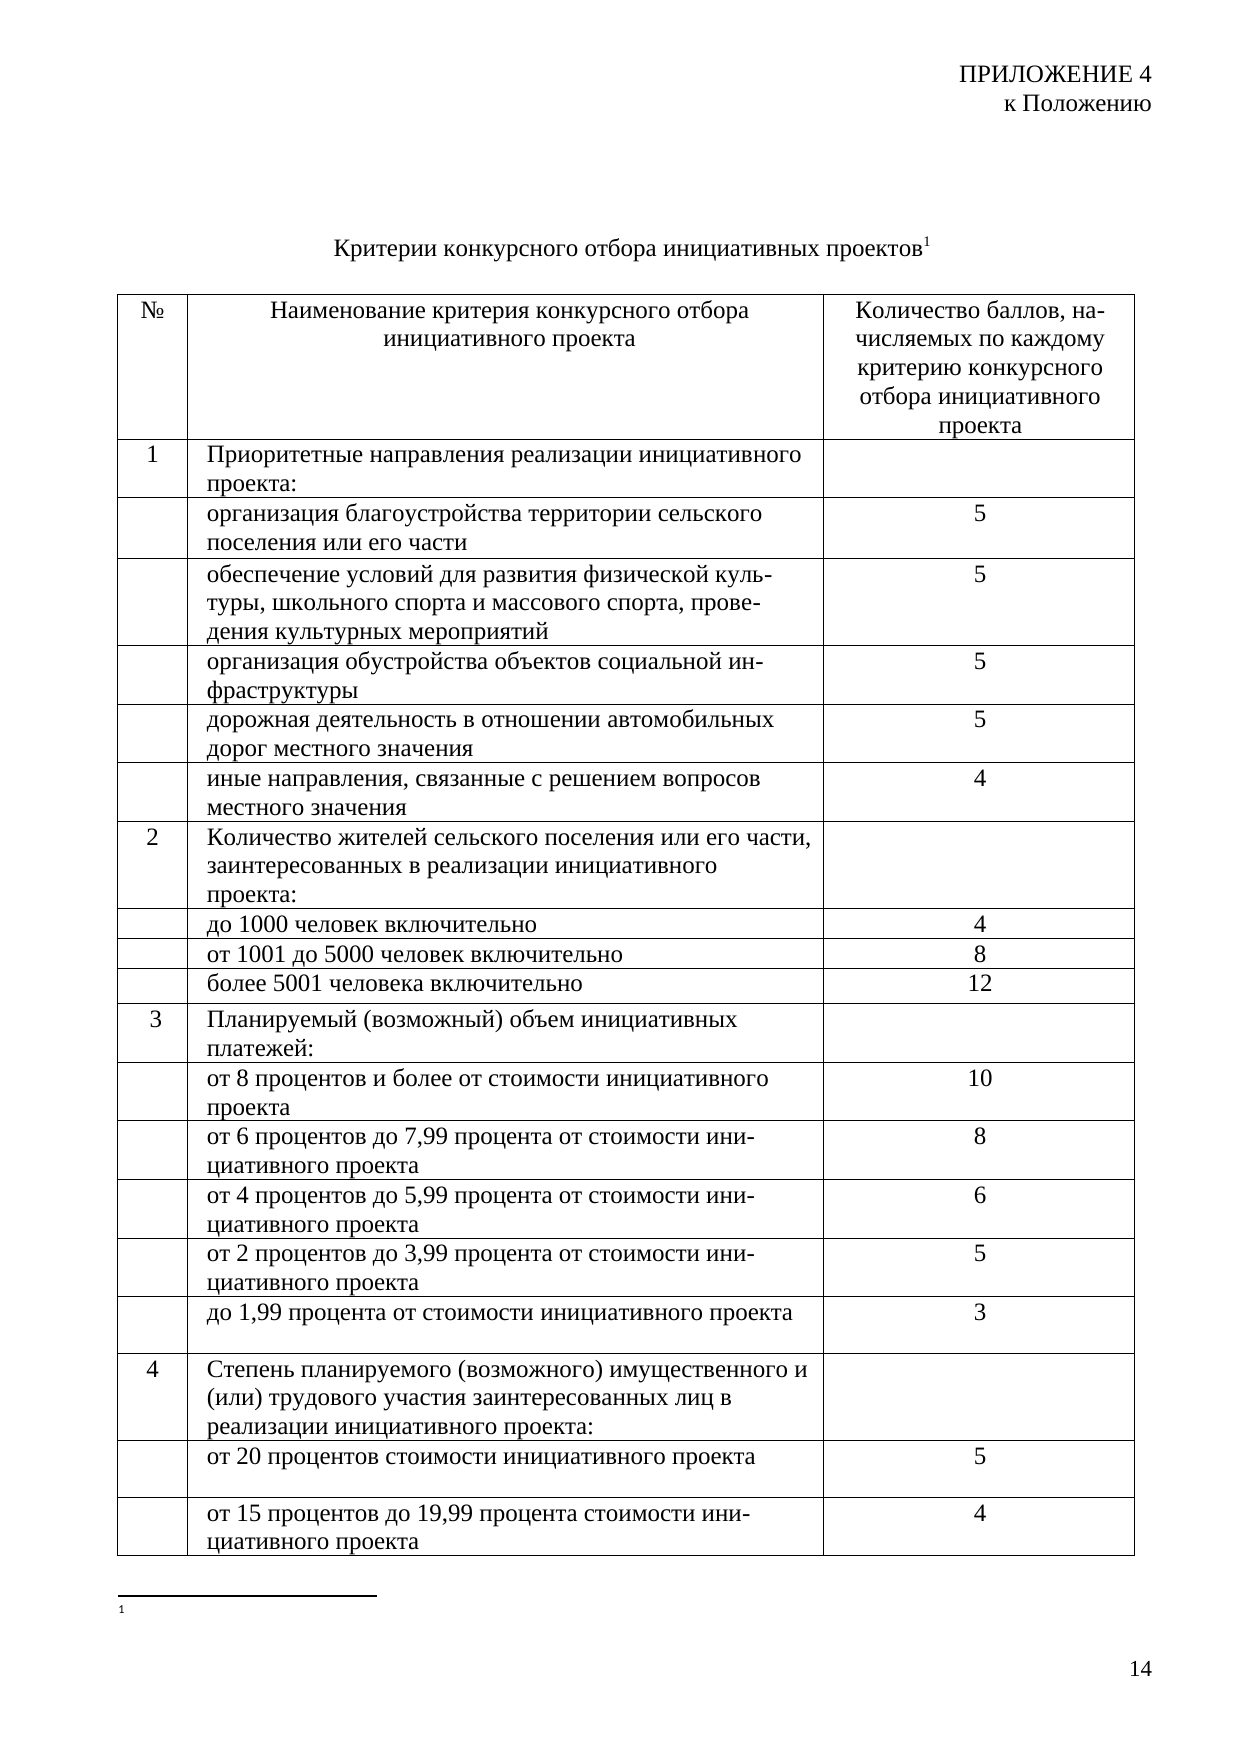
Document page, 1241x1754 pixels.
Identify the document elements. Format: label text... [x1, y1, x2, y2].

table_cell [118, 646, 187, 703]
table_cell [118, 1121, 187, 1179]
table_cell 4 [824, 909, 1134, 938]
table_cell 3 [118, 1004, 187, 1062]
table_cell 5 [824, 1441, 1134, 1497]
table_cell 5 [824, 498, 1134, 558]
table_cell дорожная деятельность в отношении автомобильных дорог местного значения [188, 705, 823, 762]
table_cell до 1000 человек включительно [188, 909, 823, 938]
table_cell 4 [824, 1498, 1134, 1555]
table_cell [118, 498, 187, 558]
table_cell [118, 763, 187, 821]
subtitle Критерии конкурсного отбора инициативных проектов [118, 232, 1145, 263]
table_cell Планируемый (возможный) объем инициативных платежей: [188, 1004, 823, 1062]
table_cell организация благоустройства территории сельского поселения или его части [188, 498, 823, 558]
table_cell от 2 процентов до 3,99 процента от стоимости инициативного проекта [188, 1239, 823, 1296]
table_cell 8 [824, 1121, 1134, 1179]
table_cell [118, 1297, 187, 1353]
table_cell от 6 процентов до 7,99 процента от стоимости инициативного проекта [188, 1121, 823, 1179]
table_cell от 20 процентов стоимости инициативного проекта [188, 1441, 823, 1497]
table_cell [118, 1239, 187, 1296]
table_cell 12 [824, 969, 1134, 1003]
table_cell 4 [118, 1354, 187, 1440]
table_header Количество баллов, начисляемых по каждому критерию конкурсного отбора инициативного проекта [824, 295, 1134, 438]
table_cell от 15 процентов до 19,99 процента стоимости инициативного проекта [188, 1498, 823, 1555]
table_cell 1 [118, 440, 187, 497]
table_cell Степень планируемого (возможного) имущественного и (или) трудового участия заинтересованных лиц в реализации инициативного проекта: [188, 1354, 823, 1440]
table_cell Приоритетные направления реализации инициативного проекта: [188, 440, 823, 497]
table_cell Количество жителей сельского поселения или его части, заинтересованных в реализации инициативного проекта: [188, 822, 823, 908]
table_cell 4 [824, 763, 1134, 821]
table_cell более 5001 человека включительно [188, 969, 823, 1003]
table_cell 6 [824, 1180, 1134, 1237]
table_cell обеспечение условий для развития физической культуры, школьного спорта и массового спорта, проведения культурных мероприятий [188, 559, 823, 645]
text ПРИЛОЖЕНИЕ 4 [709, 59, 1152, 88]
table_cell организация обустройства объектов социальной инфраструктуры [188, 646, 823, 703]
table_header № [118, 295, 187, 438]
table_cell 5 [824, 1239, 1134, 1296]
table_cell от 8 процентов и более от стоимости инициативного проекта [188, 1063, 823, 1120]
table_header Наименование критерия конкурсного отбора инициативного проекта [188, 295, 823, 438]
table_cell [118, 1441, 187, 1497]
table_cell 2 [118, 822, 187, 908]
table_cell 5 [824, 559, 1134, 645]
table_cell до 1,99 процента от стоимости инициативного проекта [188, 1297, 823, 1353]
table_cell [118, 1498, 187, 1555]
table_cell 5 [824, 705, 1134, 762]
table_cell [824, 822, 1134, 908]
table_cell [118, 1063, 187, 1120]
table_cell [118, 1180, 187, 1237]
table_cell [824, 1354, 1134, 1440]
table_cell от 4 процентов до 5,99 процента от стоимости инициативного проекта [188, 1180, 823, 1237]
table_cell от 1001 до 5000 человек включительно [188, 939, 823, 967]
table_cell [118, 705, 187, 762]
table_cell иные направления, связанные с решением вопросов местного значения [188, 763, 823, 821]
text к Положению [709, 88, 1152, 117]
table_cell [118, 559, 187, 645]
table_cell 5 [824, 646, 1134, 703]
table_cell 8 [824, 939, 1134, 967]
table_cell [824, 440, 1134, 497]
table_cell 10 [824, 1063, 1134, 1120]
table_cell [824, 1004, 1134, 1062]
table_cell 3 [824, 1297, 1134, 1353]
table_cell [118, 969, 187, 1003]
